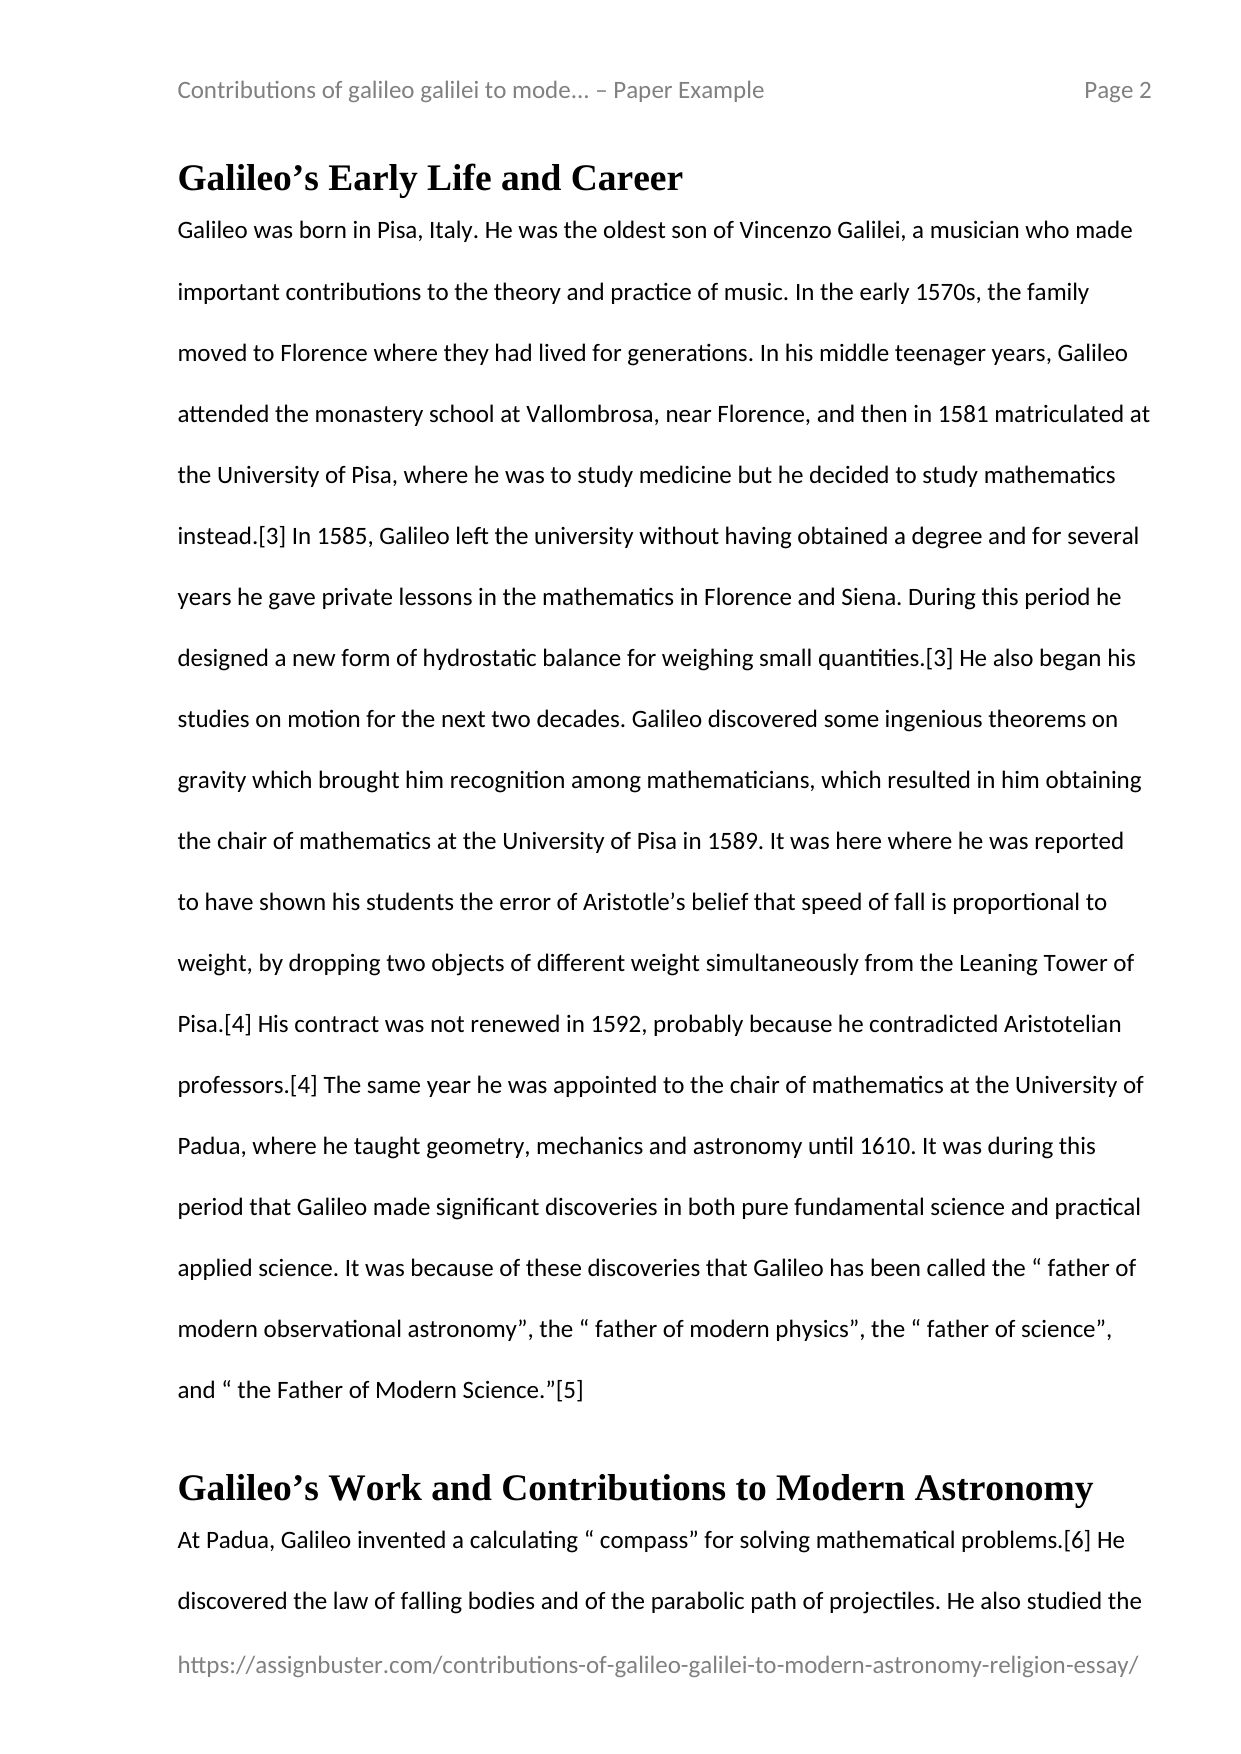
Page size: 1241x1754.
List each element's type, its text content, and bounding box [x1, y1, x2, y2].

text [177, 1524, 1152, 1616]
text Galileo was born in Pisa, Italy. He was the oldest son of Vincenzo Galilei, a musician who made important contributions to the theory and practice of music. In the early 1570s, the family moved to Florence where they had lived for generations. In his middle teenager years, Galileo attended the monastery school at Vallombrosa, near Florence, and then in 1581 matriculated at the University of Pisa, where he was to study medicine but he decided to study mathematics instead.[3] In 1585, Galileo left the university without having obtained a degree and for several years he gave private lessons in the mathematics in Florence and Siena. During this period he designed a new form of hydrostatic balance for weighing small quantities.[3] He also began his studies on motion for the next two decades. Galileo discovered some ingenious theorems on gravity which brought him recognition among mathematicians, which resulted in him obtaining the chair of mathematics at the University of Pisa in 1589. It was here where he was reported to have shown his students the error of Aristotle’s belief that speed of fall is proportional to weight, by dropping two objects of different weight simultaneously from the Leaning Tower of Pisa.[4] His contract was not renewed in 1592, probably because he contradicted Aristotelian professors.[4] The same year he was appointed to the chair of mathematics at the University of Padua, where he taught geometry, mechanics and astronomy until 1610. It was during this period that Galileo made significant discoveries in both pure fundamental science and practical applied science. It was because of these discoveries that Galileo has been called the “ father of modern observational astronomy”, the “ father of modern physics”, the “ father of science”, and “ the Father of Modern Science.”[5] [177, 215, 1152, 1405]
subtitle Galileo’s Early Life and Career [177, 156, 1152, 199]
subtitle Galileo’s Work and Contributions to Modern Astronomy [177, 1465, 1152, 1508]
